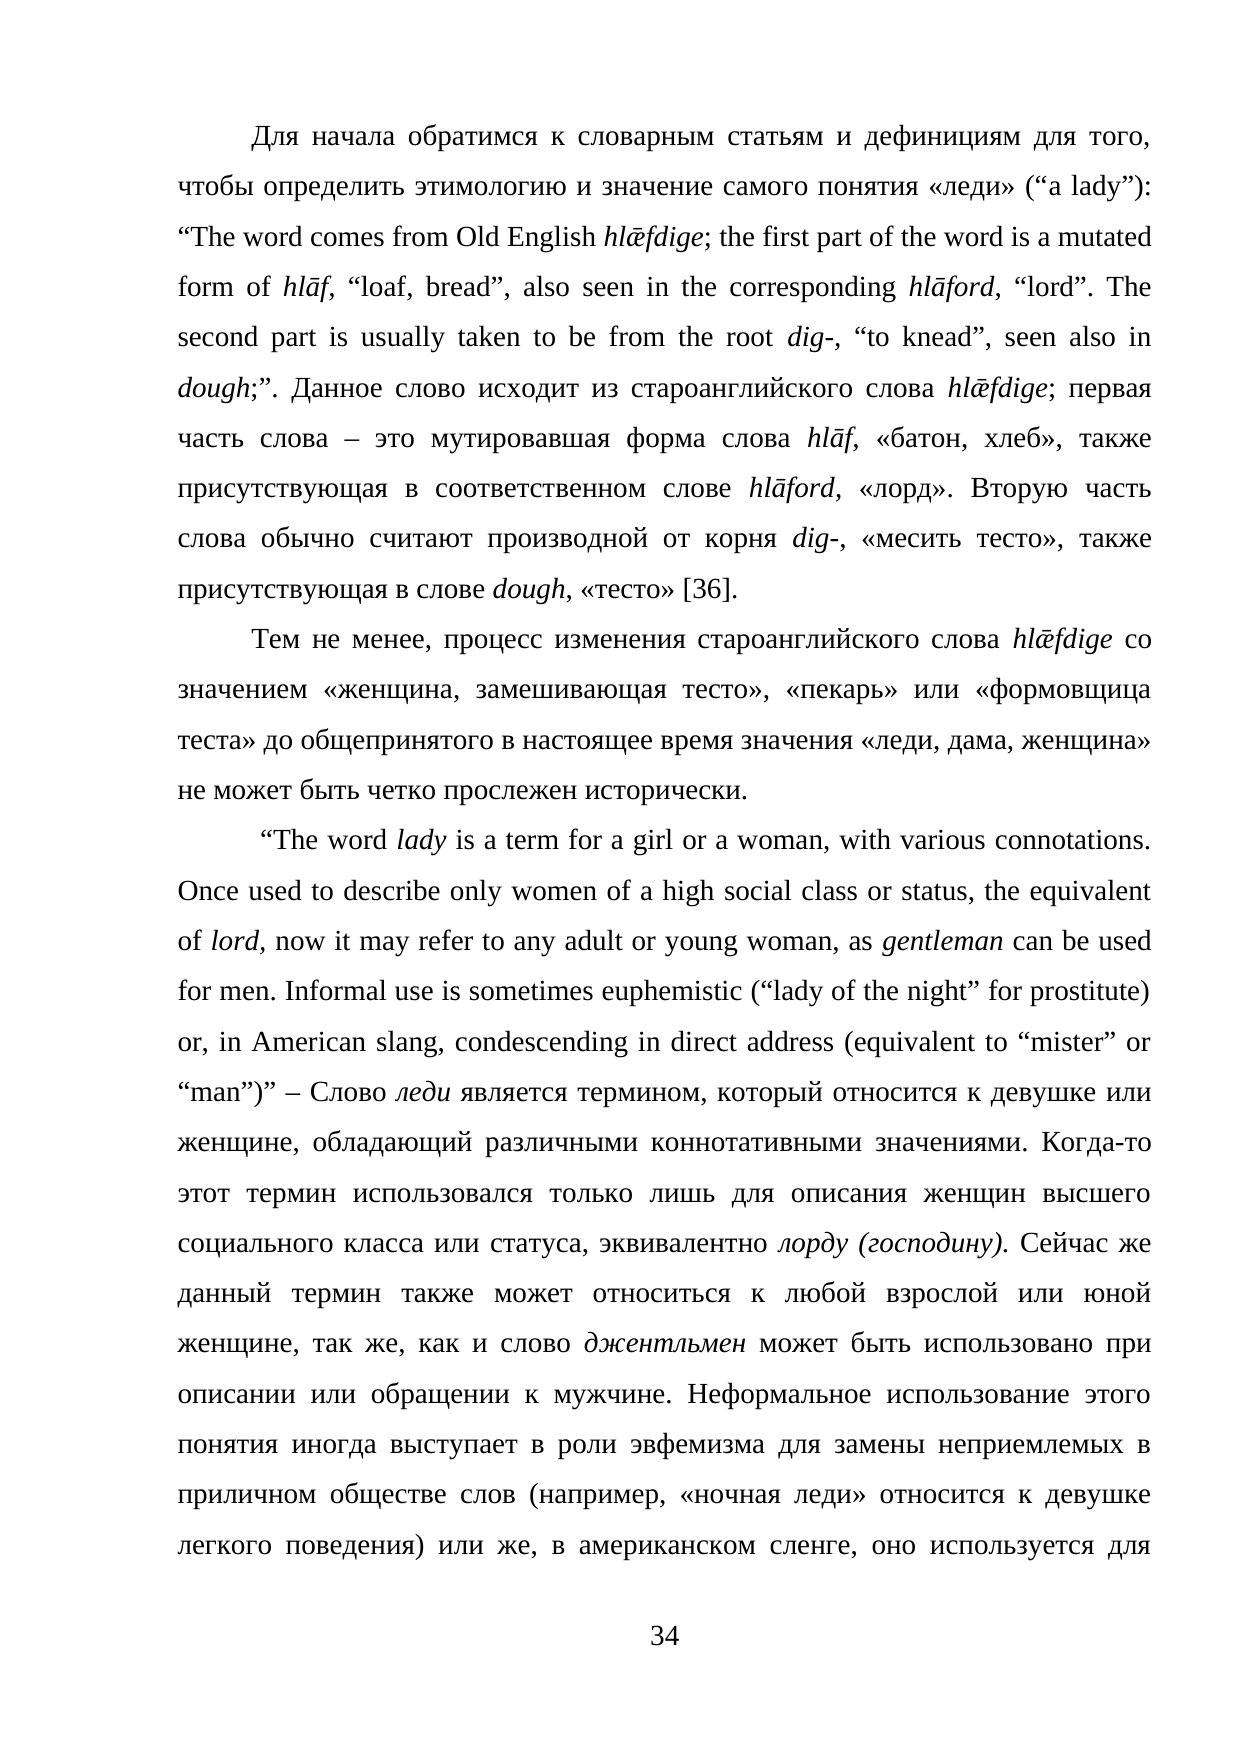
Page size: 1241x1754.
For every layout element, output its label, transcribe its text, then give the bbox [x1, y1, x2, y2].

text Тем не менее, процесс изменения староанглийского слова hlǣfdige со значением «женщина, замешивающая тесто», «пекарь» или «формовщица теста» до общепринятого в настоящее время значения «леди, дама, женщина» не может быть четко прослежен исторически. [177, 621, 1152, 806]
text Для начала обратимся к словарным статьям и дефинициям для того, чтобы определить этимологию и значение самого понятия «леди» (“a lady”): “The word comes from Old English hlǣfdige; the first part of the word is a mutated form of hlāf, “loaf, bread”, also seen in the corresponding hlāford, “lord”. The second part is usually taken to be from the root dig-, “to knead”, seen also in dough;”. Данное слово исходит из староанглийского слова hlǣfdige; первая часть слова – это мутировавшая форма слова hlāf, «батон, хлеб», также присутствующая в соответственном слове hlāford, «лорд». Вторую часть слова обычно считают производной от корня dig-, «месить тесто», также присутствующая в слове dough, «тесто» [36]. [177, 118, 1152, 604]
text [177, 822, 1152, 1560]
